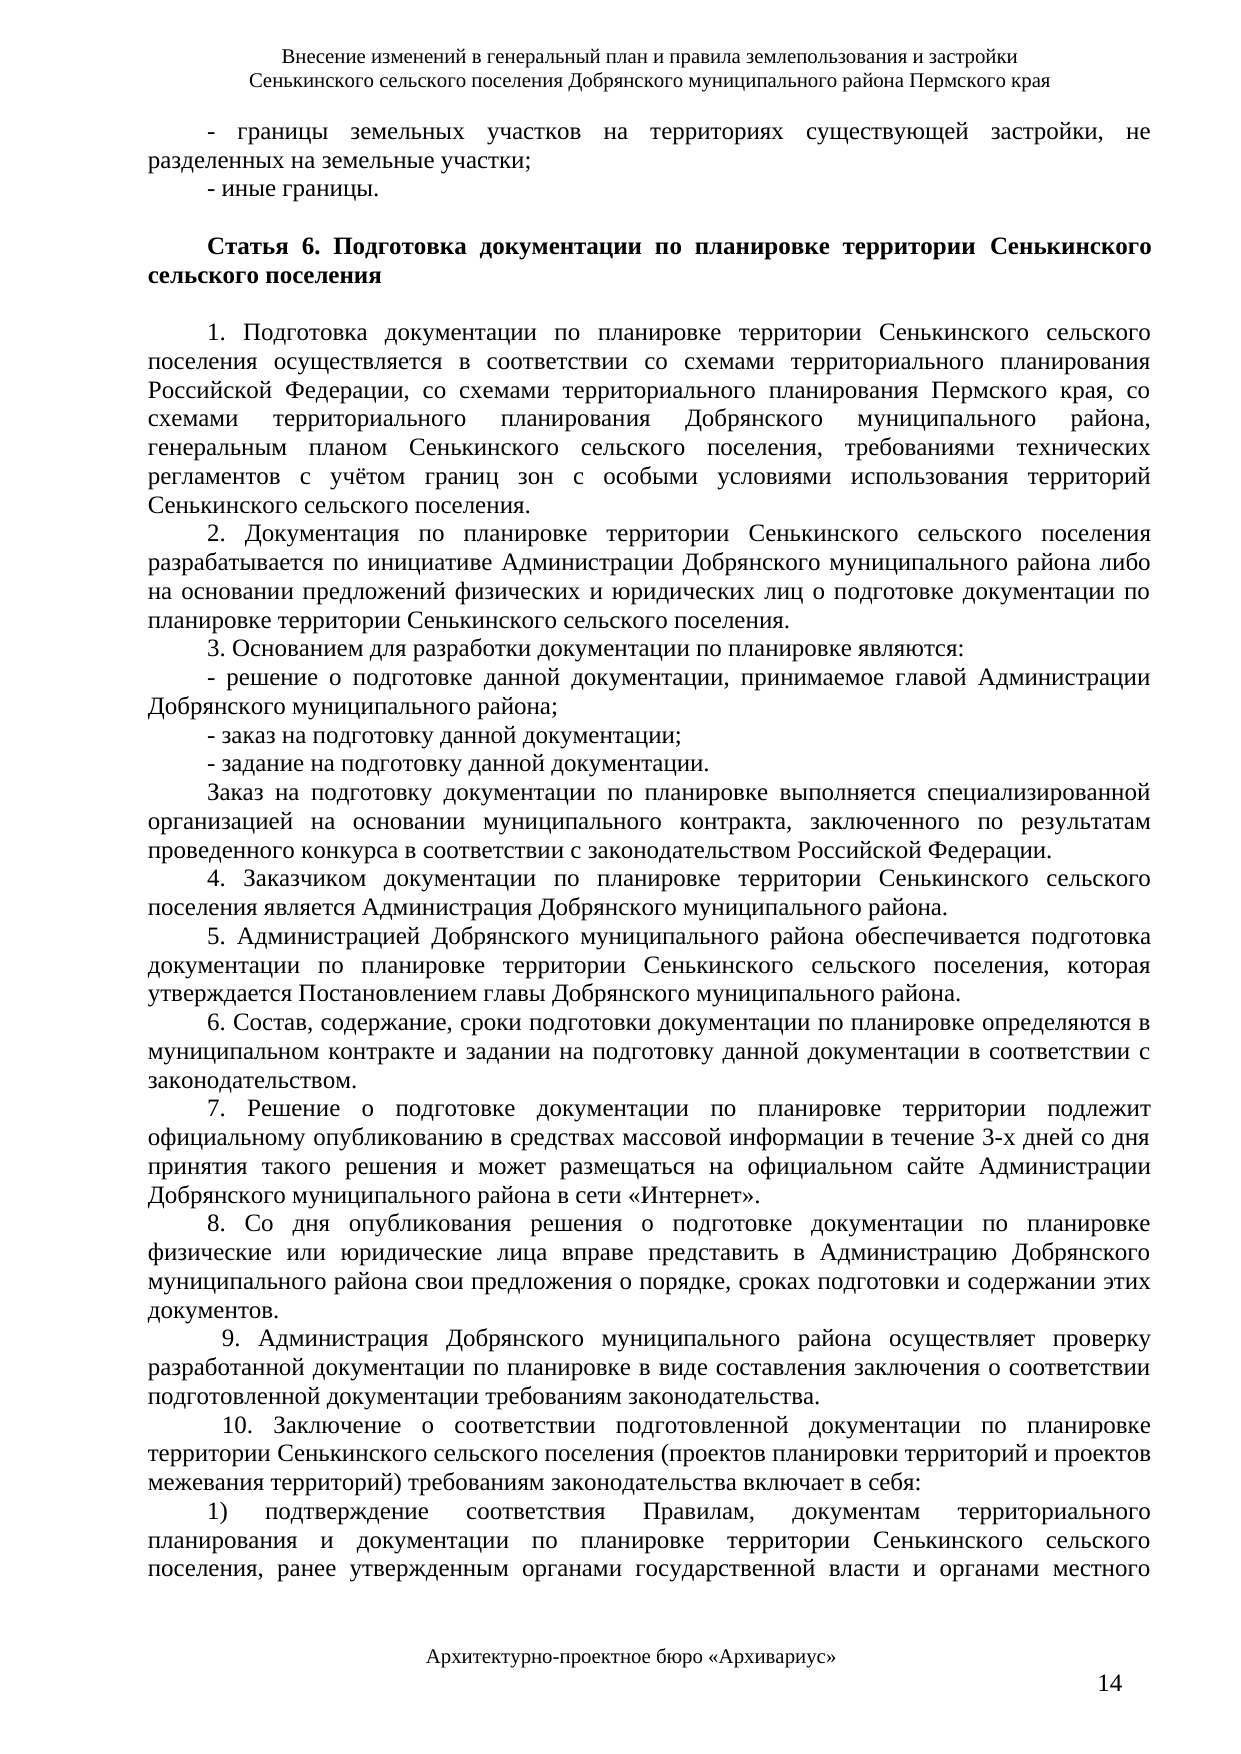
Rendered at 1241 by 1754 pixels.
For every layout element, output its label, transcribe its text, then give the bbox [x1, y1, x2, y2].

text 5. Администрацией Добрянского муниципального района обеспечивается подготовка документации по планировке территории Сенькинского сельского поселения, которая утверждается Постановлением главы Добрянского муниципального района. [148, 921, 1152, 1007]
text 1. Подготовка документации по планировке территории Сенькинского сельского поселения осуществляется в соответствии со схемами территориального планирования Российской Федерации, со схемами территориального планирования Пермского края, со схемами территориального планирования Добрянского муниципального района, генеральным планом Сенькинского сельского поселения, требованиями технических регламентов с учётом границ зон с особыми условиями использования территорий Сенькинского сельского поселения. [148, 317, 1152, 518]
text 4. Заказчиком документации по планировке территории Сенькинского сельского поселения является Администрация Добрянского муниципального района. [148, 863, 1152, 921]
text - границы земельных участков на территориях существующей застройки, не разделенных на земельные участки; [148, 116, 1152, 173]
text - задание на подготовку данной документации. [148, 748, 1152, 777]
text 10. Заключение о соответствии подготовленной документации по планировке территории Сенькинского сельского поселения (проектов планировки территорий и проектов межевания территорий) требованиям законодательства включает в себя: [148, 1410, 1152, 1496]
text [148, 1496, 1152, 1582]
text - заказ на подготовку данной документации; [148, 720, 1152, 748]
text 8. Со дня опубликования решения о подготовке документации по планировке физические или юридические лица вправе представить в Администрацию Добрянского муниципального района свои предложения о порядке, сроках подготовки и содержании этих документов. [148, 1208, 1152, 1323]
text 2. Документация по планировке территории Сенькинского сельского поселения разрабатывается по инициативе Администрации Добрянского муниципального района либо на основании предложений физических и юридических лиц о подготовке документации по планировке территории Сенькинского сельского поселения. [148, 518, 1152, 633]
text 7. Решение о подготовке документации по планировке территории подлежит официальному опубликованию в средствах массовой информации в течение 3-х дней со дня принятия такого решения и может размещаться на официальном сайте Администрации Добрянского муниципального района в сети «Интернет». [148, 1093, 1152, 1208]
text - иные границы. [148, 173, 1152, 202]
text 9. Администрация Добрянского муниципального района осуществляет проверку разработанной документации по планировке в виде составления заключения о соответствии подготовленной документации требованиям законодательства. [148, 1323, 1152, 1410]
text - решение о подготовке данной документации, принимаемое главой Администрации Добрянского муниципального района; [148, 662, 1152, 720]
text 3. Основанием для разработки документации по планировке являются: [148, 633, 1152, 662]
text 6. Состав, содержание, сроки подготовки документации по планировке определяются в муниципальном контракте и задании на подготовку данной документации в соответствии с законодательством. [148, 1007, 1152, 1093]
text Заказ на подготовку документации по планировке выполняется специализированной организацией на основании муниципального контракта, заключенного по результатам проведенного конкурса в соответствии с законодательством Российской Федерации. [148, 777, 1152, 863]
text Статья 6. Подготовка документации по планировке территории Сенькинского сельского поселения [148, 231, 1152, 288]
